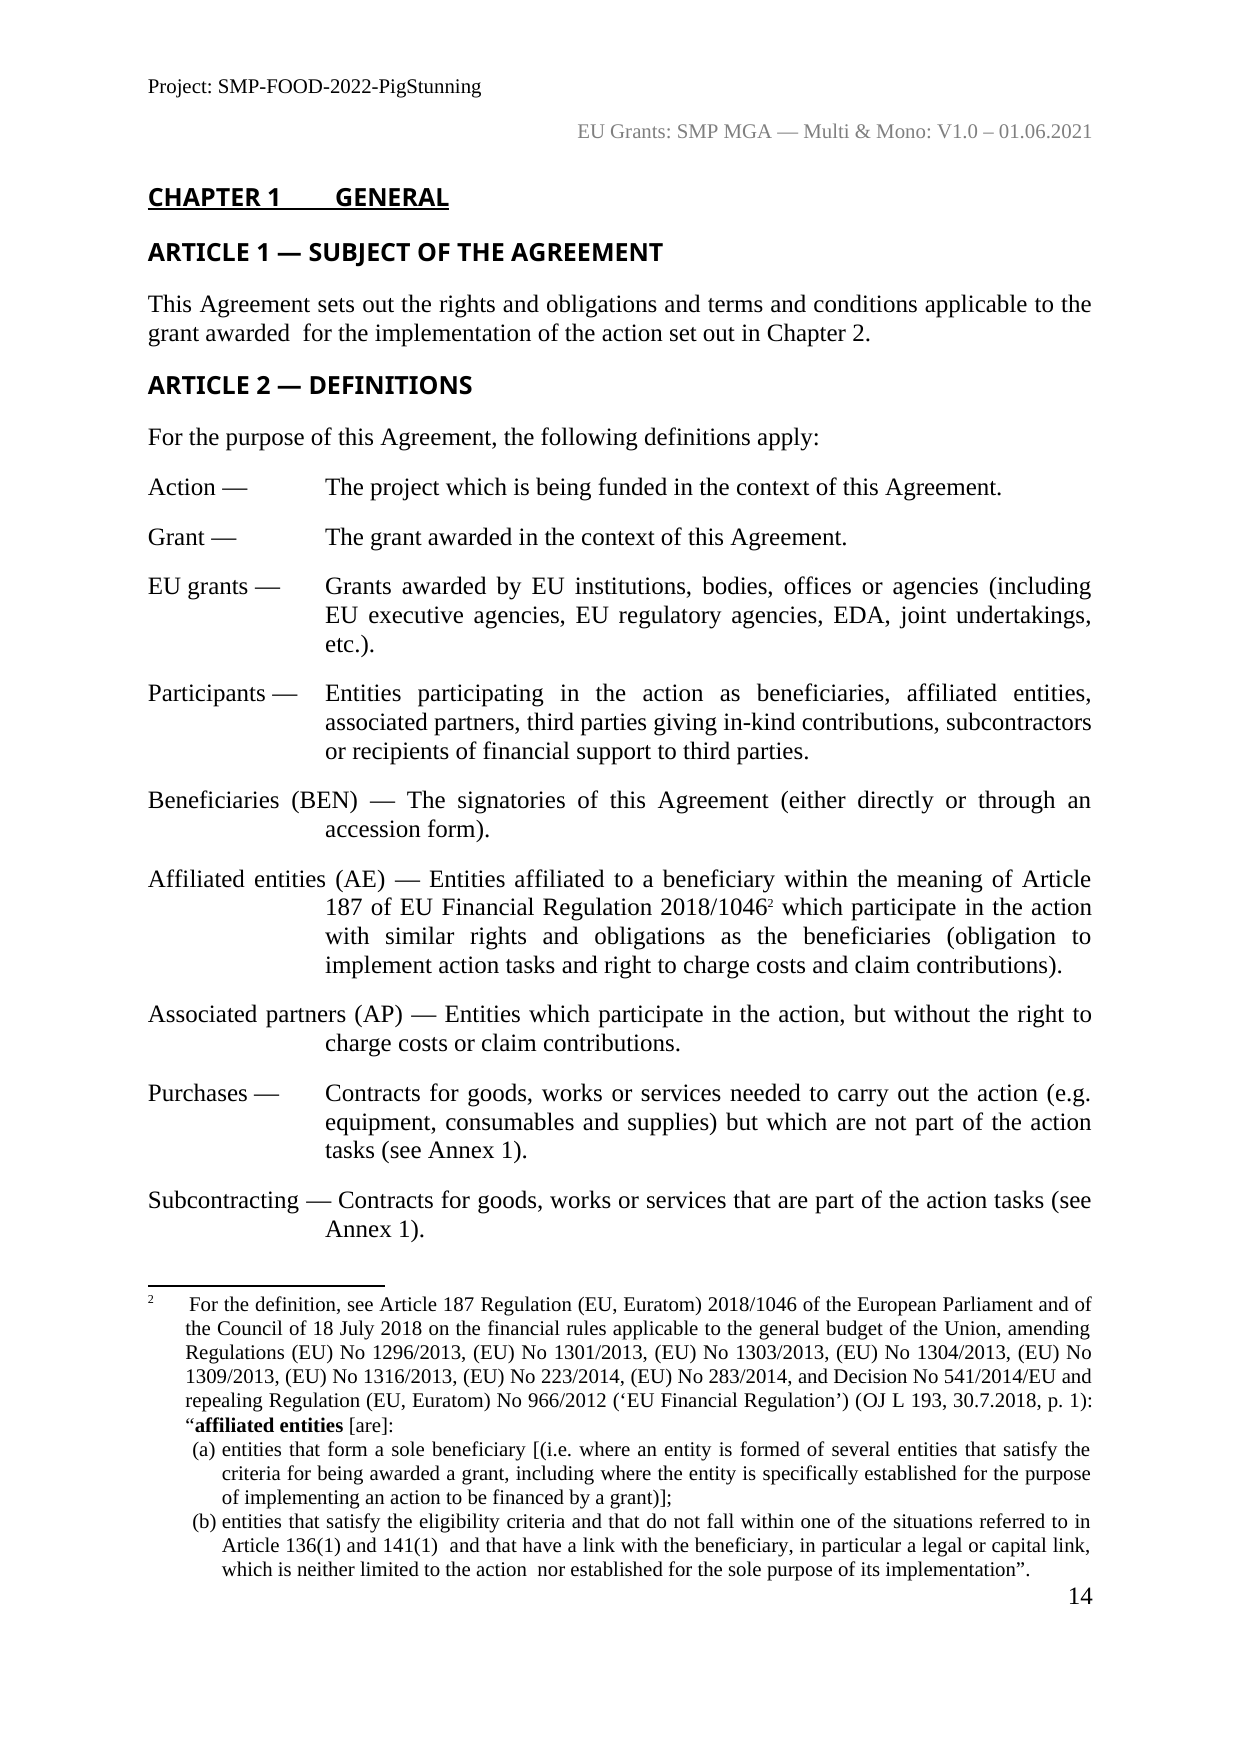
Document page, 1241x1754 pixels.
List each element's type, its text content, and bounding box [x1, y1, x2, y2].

text Beneficiaries (BEN) — The signatories of this Agreement (either directly or through an accession form). [148, 785, 1092, 843]
text Associated partners (AP) — Entities which participate in the action, but without the right to charge costs or claim contributions. [148, 999, 1092, 1057]
text Action — The project which is being funded in the context of this Agreement. [148, 472, 1092, 501]
subtitle CHAPTER 1 GENERAL [148, 179, 1092, 213]
text Grant — The grant awarded in the context of this Agreement. [148, 522, 1092, 550]
text EU grants — Grants awarded by EU institutions, bodies, offices or agencies (including EU executive agencies, EU regulatory agencies, EDA, joint undertakings, etc.). [148, 571, 1092, 657]
text Purchases — Contracts for goods, works or services needed to carry out the action (e.g. equipment, consumables and supplies) but which are not part of the action tasks (see Annex 1). [148, 1078, 1092, 1164]
text Affiliated entities (AE) — Entities affiliated to a beneficiary within the meaning of Article 187 of EU Financial Regulation 2018/1046 which participate in the action with similar rights and obligations as the beneficiaries (obligation to implement action tasks and right to charge costs and claim contributions). [148, 864, 1092, 979]
subtitle ARTICLE 1 — SUBJECT OF THE AGREEMENT [148, 234, 1092, 268]
subtitle ARTICLE 2 — DEFINITIONS [148, 367, 1092, 402]
text Participants — Entities participating in the action as beneficiaries, affiliated entities, associated partners, third parties giving in-kind contributions, subcontractors or recipients of financial support to third parties. [148, 678, 1092, 764]
text This Agreement sets out the rights and obligations and terms and conditions applicable to the grant awarded for the implementation of the action set out in Chapter 2. [148, 289, 1092, 347]
text Subcontracting — Contracts for goods, works or services that are part of the action tasks (see Annex 1). [148, 1185, 1092, 1242]
text For the purpose of this Agreement, the following definitions apply: [148, 422, 1092, 451]
